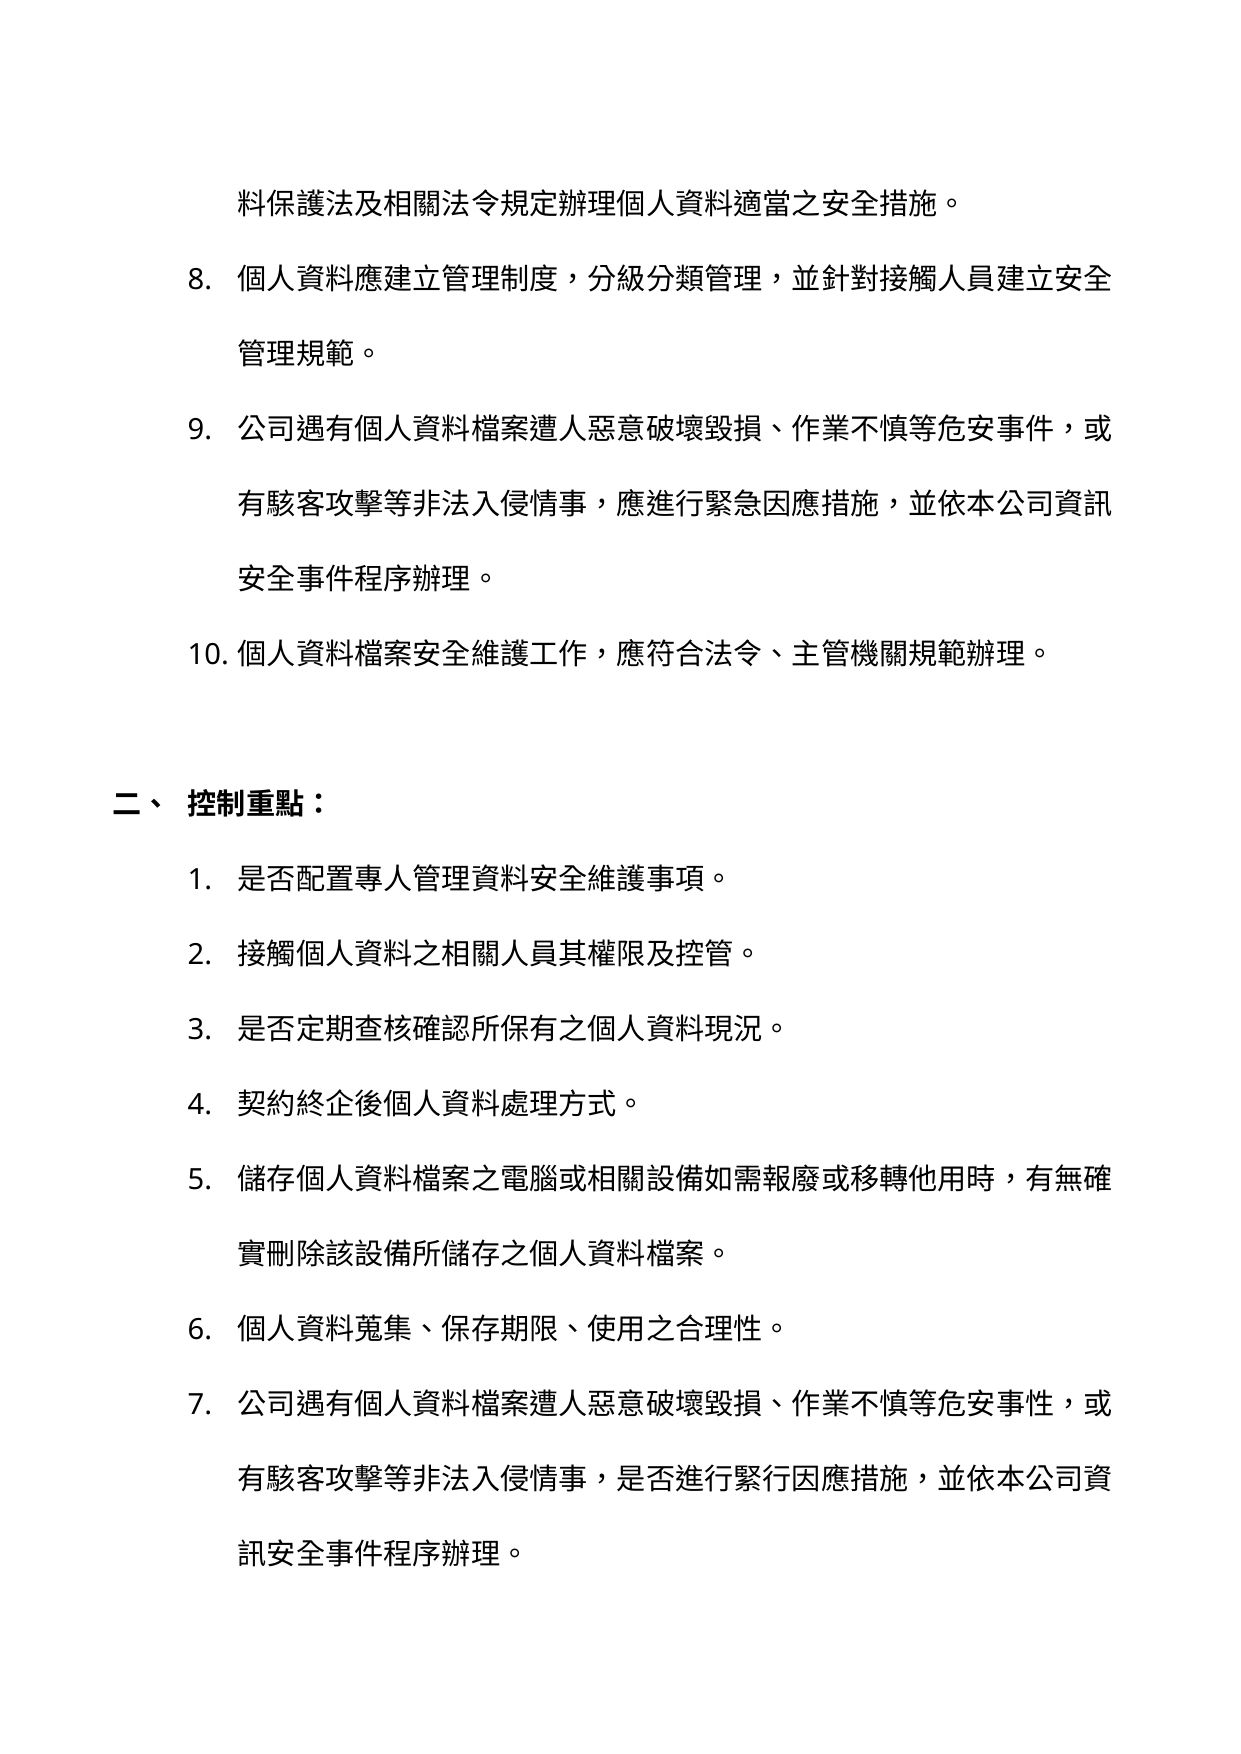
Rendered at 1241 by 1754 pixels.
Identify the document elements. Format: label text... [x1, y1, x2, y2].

list 契約終企後個人資料處理方式。 [187, 1064, 1128, 1139]
list 個人資料檔案安全維護工作，應符合法令、主管機關規範辦理。 [187, 614, 1128, 689]
list 儲存個人資料檔案之電腦或相關設備如需報廢或移轉他用時，有無確實刪除該設備所儲存之個人資料檔案。 [187, 1139, 1128, 1289]
list 公司遇有個人資料檔案遭人惡意破壞毀損、作業不慎等危安事件，或有駭客攻擊等非法入侵情事，應進行緊急因應措施，並依本公司資訊安全事件程序辦理。 [187, 389, 1128, 614]
list 控制重點： [112, 764, 1128, 839]
list 是否配置專人管理資料安全維護事項。 [187, 839, 1128, 914]
list 公司遇有個人資料檔案遭人惡意破壞毀損、作業不慎等危安事性，或有駭客攻擊等非法入侵情事，是否進行緊行因應措施，並依本公司資訊安全事件程序辦理。 [187, 1364, 1128, 1589]
list 個人資料蒐集、保存期限、使用之合理性。 [187, 1289, 1128, 1364]
list 個人資料應建立管理制度，分級分類管理，並針對接觸人員建立安全管理規範。 [187, 239, 1128, 389]
list 接觸個人資料之相關人員其權限及控管。 [187, 914, 1128, 989]
list 是否定期查核確認所保有之個人資料現況。 [187, 989, 1128, 1064]
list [187, 164, 1128, 239]
